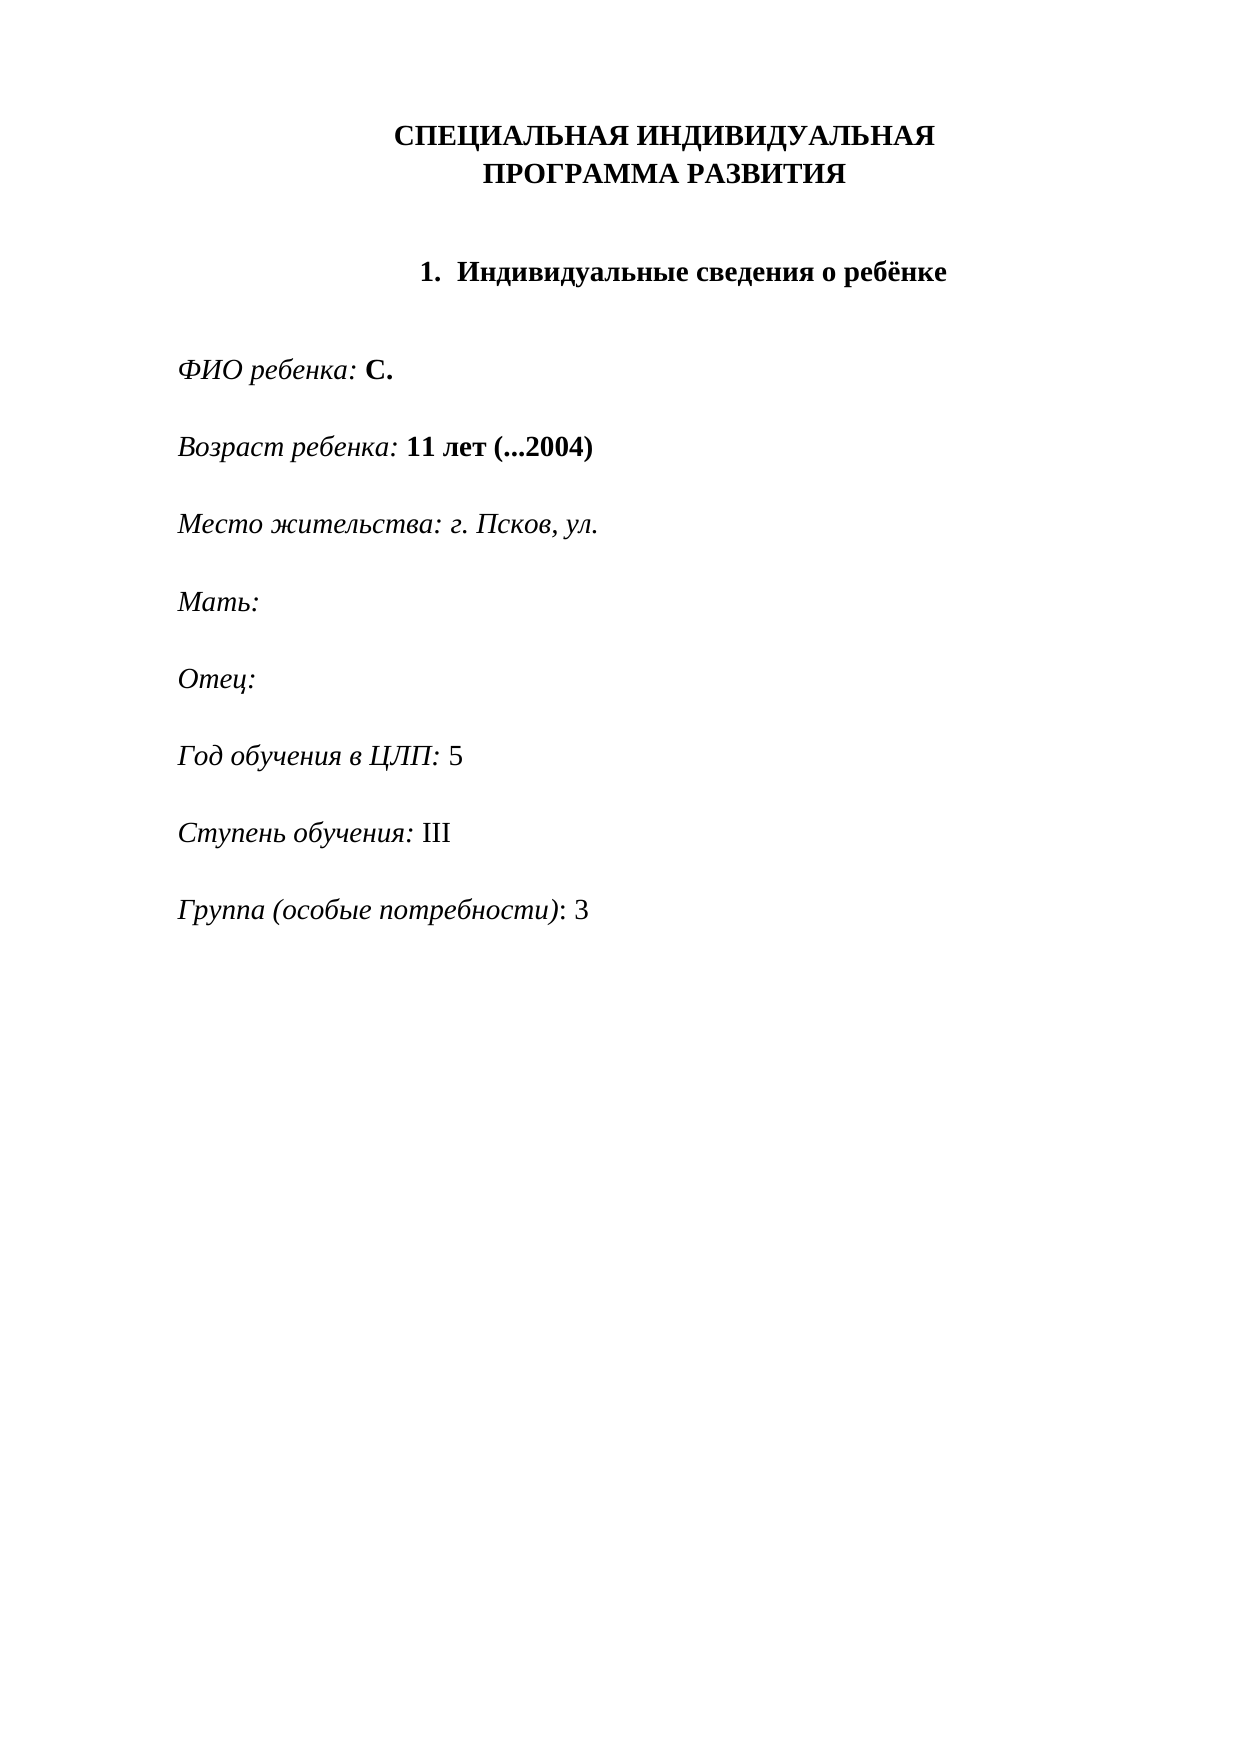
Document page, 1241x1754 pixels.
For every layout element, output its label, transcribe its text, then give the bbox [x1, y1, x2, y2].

text Ступень обучения: III [177, 815, 1152, 848]
text Возраст ребенка: 11 лет (...2004) [177, 429, 1152, 463]
text ПРОГРАММА РАЗВИТИЯ [177, 157, 1152, 190]
list Индивидуальные сведения о ребёнке [215, 254, 1152, 288]
text Группа (особые потребности): 3 [177, 892, 1152, 926]
text Отец: [177, 661, 1152, 694]
text Год обучения в ЦЛП: 5 [177, 738, 1152, 771]
text Место жительства: г. Псков, ул. [177, 507, 1152, 540]
text СПЕЦИАЛЬНАЯ ИНДИВИДУАЛЬНАЯ [177, 118, 1152, 152]
text Мать: [177, 584, 1152, 617]
text ФИО ребенка: С. [177, 352, 1152, 386]
